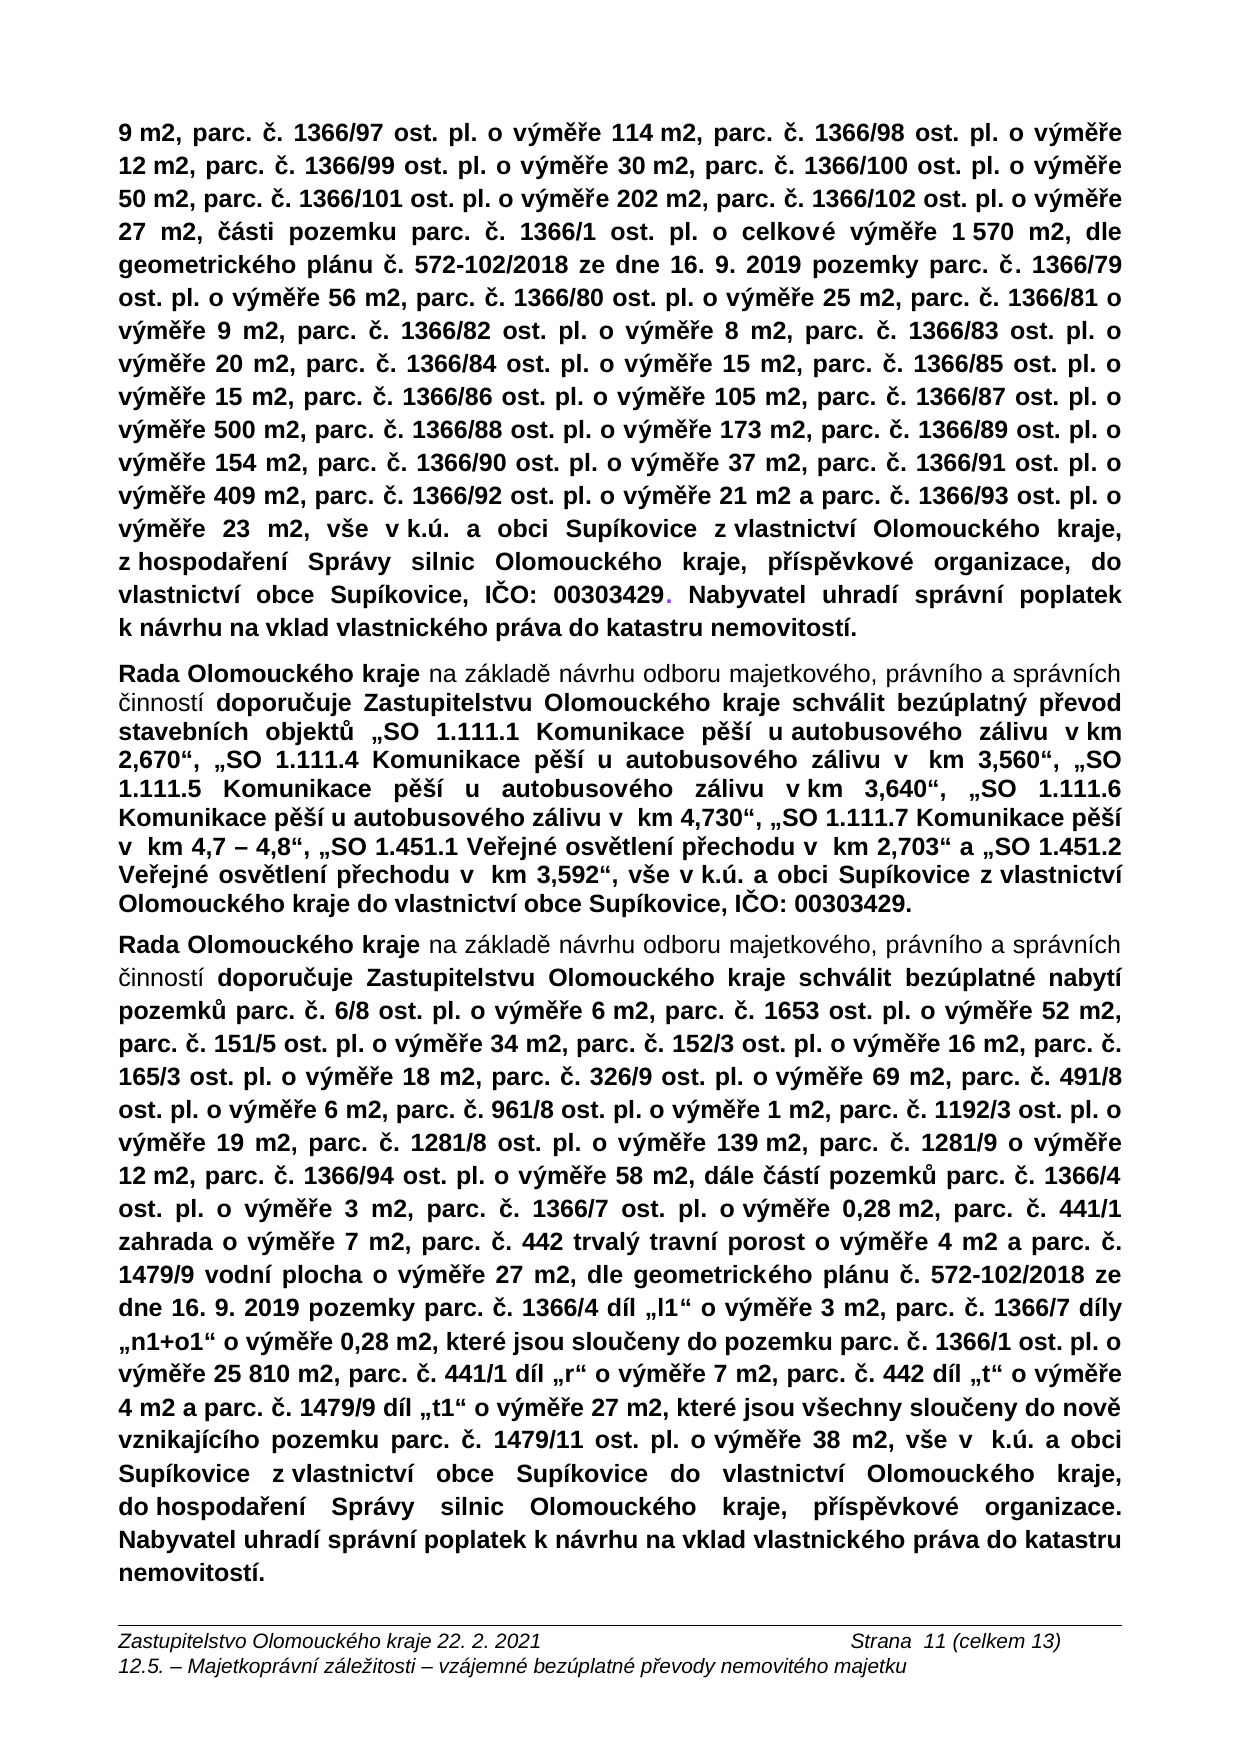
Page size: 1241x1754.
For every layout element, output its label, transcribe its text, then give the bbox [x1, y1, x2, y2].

text Rada Olomouckého kraje na základě návrhu odboru majetkového, právního a správních činností doporučuje Zastupitelstvu Olomouckého kraje schválit bezúplatný převod stavebních objektů „SO 1.111.1 Komunikace pěší u autobusového zálivu v km 2,670“, „SO 1.111.4 Komunikace pěší u autobusového zálivu v km 3,560“, „SO 1.111.5 Komunikace pěší u autobusového zálivu v km 3,640“, „SO 1.111.6 Komunikace pěší u autobusového zálivu v km 4,730“, „SO 1.111.7 Komunikace pěší v km 4,7 – 4,8“, „SO 1.451.1 Veřejné osvětlení přechodu v km 2,703“ a „SO 1.451.2 Veřejné osvětlení přechodu v km 3,592“, vše v k.ú. a obci Supíkovice z vlastnictví Olomouckého kraje do vlastnictví obce Supíkovice, IČO: 00303429. [118, 659, 1122, 918]
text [118, 118, 1122, 642]
text Rada Olomouckého kraje na základě návrhu odboru majetkového, právního a správních činností doporučuje Zastupitelstvu Olomouckého kraje schválit bezúplatné nabytí pozemků parc. č. 6/8 ost. pl. o výměře 6 m2, parc. č. 1653 ost. pl. o výměře 52 m2, parc. č. 151/5 ost. pl. o výměře 34 m2, parc. č. 152/3 ost. pl. o výměře 16 m2, parc. č. 165/3 ost. pl. o výměře 18 m2, parc. č. 326/9 ost. pl. o výměře 69 m2, parc. č. 491/8 ost. pl. o výměře 6 m2, parc. č. 961/8 ost. pl. o výměře 1 m2, parc. č. 1192/3 ost. pl. o výměře 19 m2, parc. č. 1281/8 ost. pl. o výměře 139 m2, parc. č. 1281/9 o výměře 12 m2, parc. č. 1366/94 ost. pl. o výměře 58 m2, dále částí pozemků parc. č. 1366/4 ost. pl. o výměře 3 m2, parc. č. 1366/7 ost. pl. o výměře 0,28 m2, parc. č. 441/1 zahrada o výměře 7 m2, parc. č. 442 trvalý travní porost o výměře 4 m2 a parc. č. 1479/9 vodní plocha o výměře 27 m2, dle geometrického plánu č. 572-102/2018 ze dne 16. 9. 2019 pozemky parc. č. 1366/4 díl „l1“ o výměře 3 m2, parc. č. 1366/7 díly „n1+o1“ o výměře 0,28 m2, které jsou sloučeny do pozemku parc. č. 1366/1 ost. pl. o výměře 25 810 m2, parc. č. 441/1 díl „r“ o výměře 7 m2, parc. č. 442 díl „t“ o výměře 4 m2 a parc. č. 1479/9 díl „t1“ o výměře 27 m2, které jsou všechny sloučeny do nově vznikajícího pozemku parc. č. 1479/11 ost. pl. o výměře 38 m2, vše v k.ú. a obci Supíkovice z vlastnictví obce Supíkovice do vlastnictví Olomouckého kraje, do hospodaření Správy silnic Olomouckého kraje, příspěvkové organizace. Nabyvatel uhradí správní poplatek k návrhu na vklad vlastnického práva do katastru nemovitostí. [118, 930, 1122, 1586]
